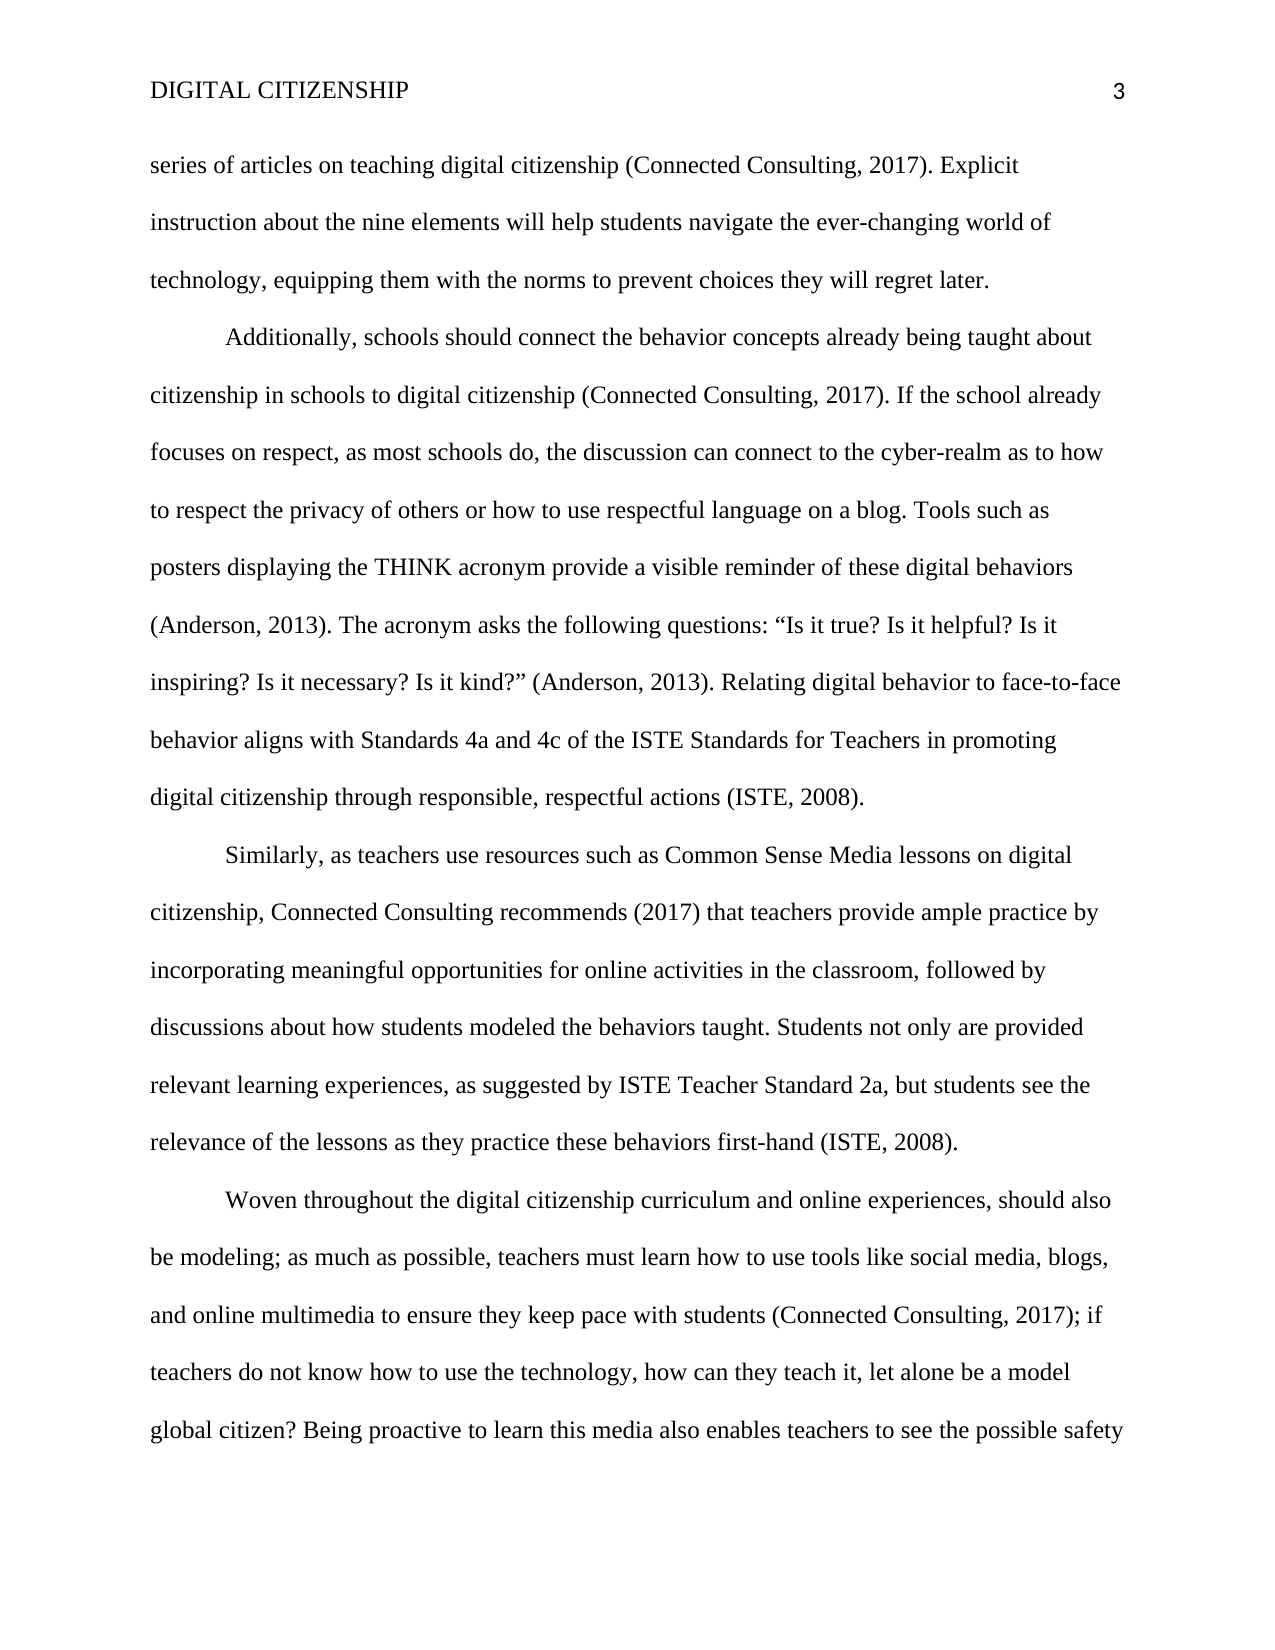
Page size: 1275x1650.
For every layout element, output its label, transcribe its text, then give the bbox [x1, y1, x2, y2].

text Additionally, schools should connect the behavior concepts already being taught about citizenship in schools to digital citizenship (Connected Consulting, 2017). If the school already focuses on respect, as most schools do, the discussion can connect to the cyber-realm as to how to respect the privacy of others or how to use respectful language on a blog. Tools such as posters displaying the THINK acronym provide a visible reminder of these digital behaviors (Anderson, 2013). The acronym asks the following questions: “Is it true? Is it helpful? Is it inspiring? Is it necessary? Is it kind?” (Anderson, 2013). Relating digital behavior to face-to-face behavior aligns with Standards 4a and 4c of the ISTE Standards for Teachers in promoting digital citizenship through responsible, respectful actions (ISTE, 2008). [150, 322, 1125, 811]
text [150, 150, 1125, 294]
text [150, 1185, 1125, 1444]
text Similarly, as teachers use resources such as Common Sense Media lessons on digital citizenship, Connected Consulting recommends (2017) that teachers provide ample practice by incorporating meaningful opportunities for online activities in the classroom, followed by discussions about how students modeled the behaviors taught. Students not only are provided relevant learning experiences, as suggested by ISTE Teacher Standard 2a, but students see the relevance of the lessons as they practice these behaviors first-hand (ISTE, 2008). [150, 840, 1125, 1156]
